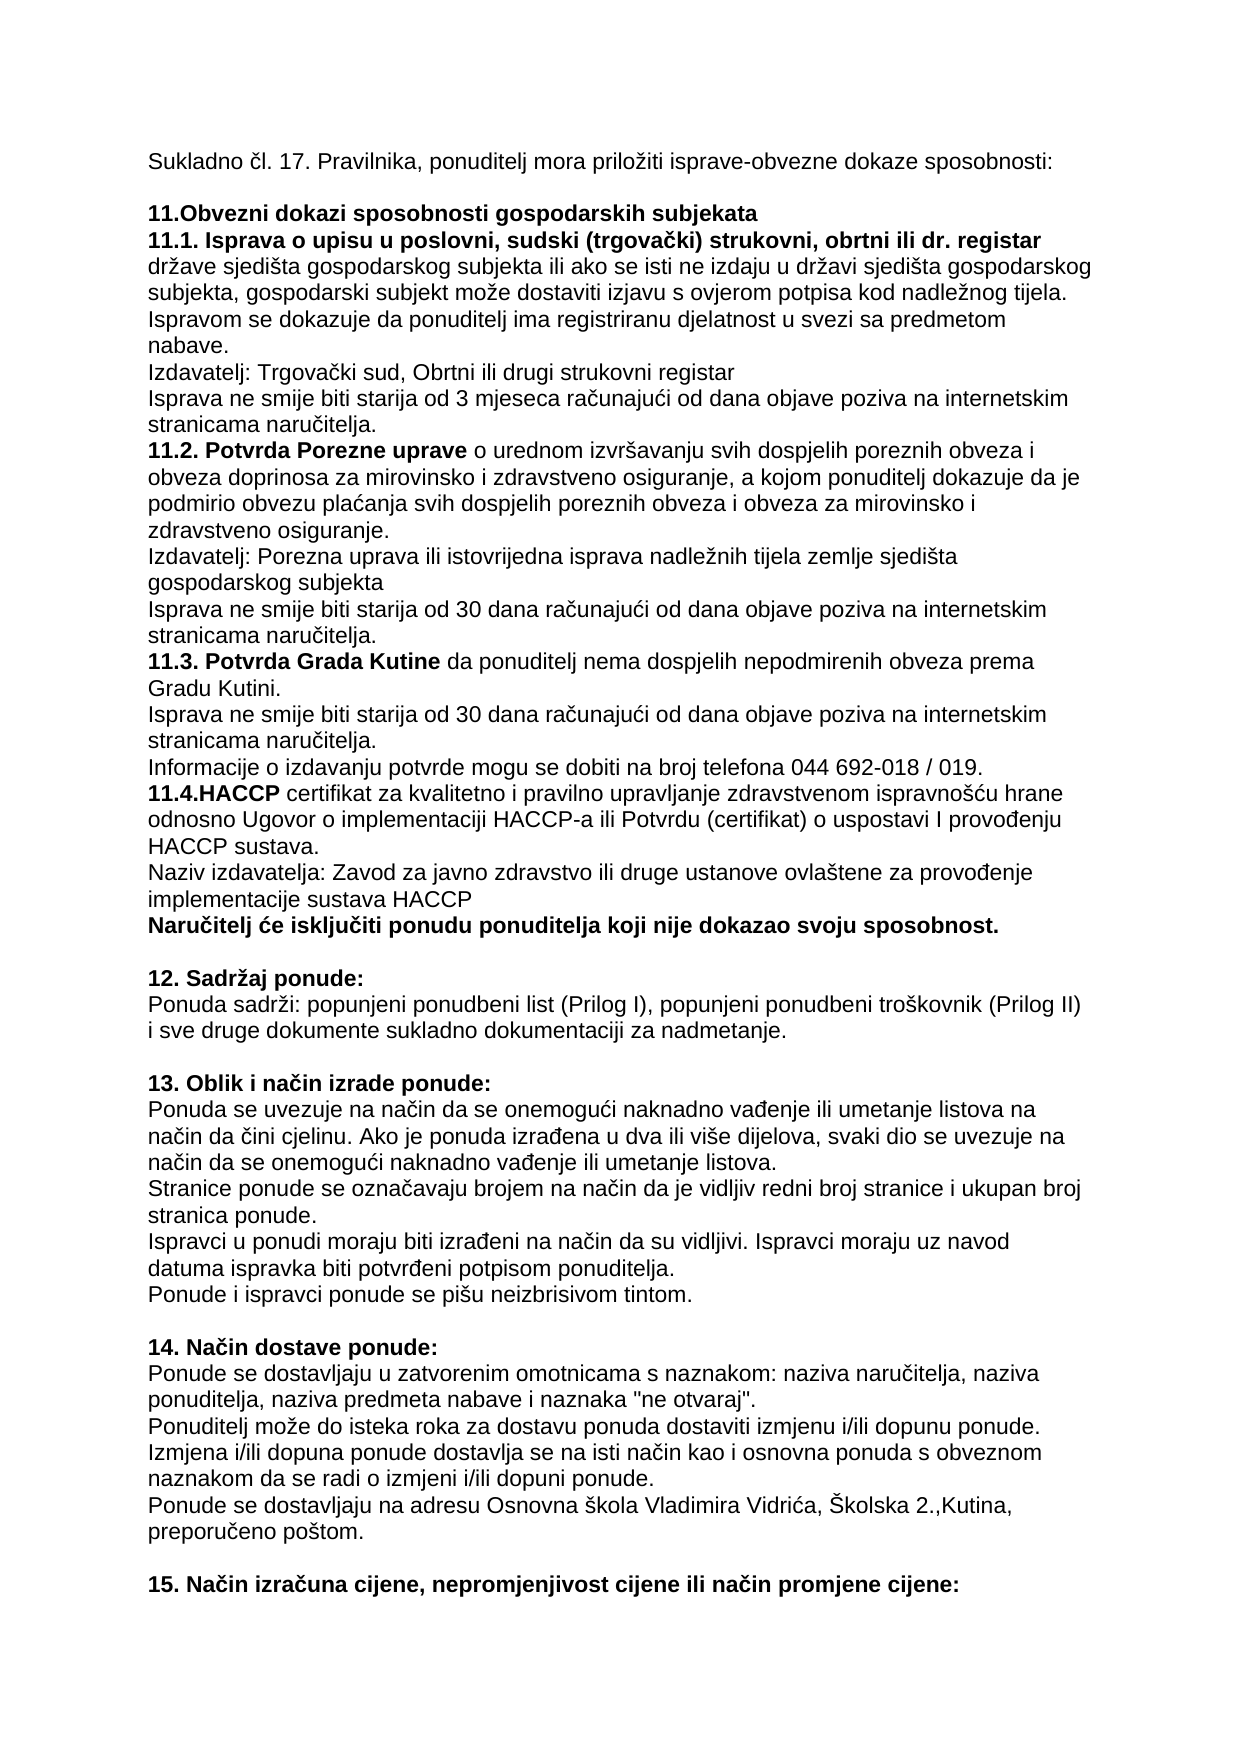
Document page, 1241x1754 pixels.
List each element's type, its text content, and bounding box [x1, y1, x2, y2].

text Izmjena i/ili dopuna ponude dostavlja se na isti način kao i osnovna ponuda s obveznom naznakom da se radi o izmjeni i/ili dopuni ponude. [148, 1439, 1093, 1492]
text Naručitelj će isključiti ponudu ponuditelja koji nije dokazao svoju sposobnost. [148, 912, 1093, 938]
text 12. Sadržaj ponude: [148, 964, 1093, 991]
text Ispravci u ponudi moraju biti izrađeni na način da su vidljivi. Ispravci moraju uz navod datuma ispravka biti potvrđeni potpisom ponuditelja. [148, 1228, 1093, 1281]
text Isprava ne smije biti starija od 3 mjeseca računajući od dana objave poziva na internetskim stranicama naručitelja. [148, 385, 1093, 437]
text Isprava ne smije biti starija od 30 dana računajući od dana objave poziva na internetskim stranicama naručitelja. [148, 596, 1093, 648]
text Ponuda sadrži: popunjeni ponudbeni list (Prilog I), popunjeni ponudbeni troškovnik (Prilog II) i sve druge dokumente sukladno dokumentaciji za nadmetanje. [148, 991, 1093, 1044]
text 13. Oblik i način izrade ponude: [148, 1070, 1093, 1096]
text 11.Obvezni dokazi sposobnosti gospodarskih subjekata [148, 200, 1093, 227]
text Ponude se dostavljaju na adresu Osnovna škola Vladimira Vidrića, Školska 2.,Kutina, preporučeno poštom. [148, 1492, 1093, 1544]
text 11.3. Potvrda Grada Kutine da ponuditelj nema dospjelih nepodmirenih obveza prema Gradu Kutini. [148, 648, 1093, 701]
text Izdavatelj: Porezna uprava ili istovrijedna isprava nadležnih tijela zemlje sjedišta gospodarskog subjekta [148, 543, 1093, 596]
text Stranice ponude se označavaju brojem na način da je vidljiv redni broj stranice i ukupan broj stranica ponude. [148, 1175, 1093, 1228]
text Sukladno čl. 17. Pravilnika, ponuditelj mora priložiti isprave-obvezne dokaze sposobnosti: [148, 148, 1093, 174]
text Ponude i ispravci ponude se pišu neizbrisivom tintom. [148, 1281, 1093, 1307]
text Ponuda se uvezuje na način da se onemogući naknadno vađenje ili umetanje listova na način da čini cjelinu. Ako je ponuda izrađena u dva ili više dijelova, svaki dio se uvezuje na način da se onemogući naknadno vađenje ili umetanje listova. [148, 1096, 1093, 1175]
text 11.4.HACCP certifikat za kvalitetno i pravilno upravljanje zdravstvenom ispravnošću hrane [148, 780, 1093, 806]
text 14. Način dostave ponude: [148, 1333, 1093, 1360]
text Ponuditelj može do isteka roka za dostavu ponuda dostaviti izmjenu i/ili dopunu ponude. [148, 1413, 1093, 1439]
text Izdavatelj: Trgovački sud, Obrtni ili drugi strukovni registar [148, 358, 1093, 385]
text Isprava ne smije biti starija od 30 dana računajući od dana objave poziva na internetskim stranicama naručitelja. [148, 701, 1093, 754]
text odnosno Ugovor o implementaciji HACCP-a ili Potvrdu (certifikat) o uspostavi I provođenju HACCP sustava. [148, 806, 1093, 859]
text 11.1. Isprava o upisu u poslovni, sudski (trgovački) strukovni, obrtni ili dr. registar države sjedišta gospodarskog subjekta ili ako se isti ne izdaju u državi sjedišta gospodarskog subjekta, gospodarski subjekt može dostaviti izjavu s ovjerom potpisa kod nadležnog tijela. Ispravom se dokazuje da ponuditelj ima registriranu djelatnost u svezi sa predmetom nabave. [148, 227, 1093, 358]
text Ponude se dostavljaju u zatvorenim omotnicama s naznakom: naziva naručitelja, naziva ponuditelja, naziva predmeta nabave i naznaka "ne otvaraj". [148, 1360, 1093, 1413]
text Naziv izdavatelja: Zavod za javno zdravstvo ili druge ustanove ovlaštene za provođenje implementacije sustava HACCP [148, 859, 1093, 912]
text Informacije o izdavanju potvrde mogu se dobiti na broj telefona 044 692-018 / 019. [148, 754, 1093, 780]
text 11.2. Potvrda Porezne uprave o urednom izvršavanju svih dospjelih poreznih obveza i obveza doprinosa za mirovinsko i zdravstveno osiguranje, a kojom ponuditelj dokazuje da je podmirio obvezu plaćanja svih dospjelih poreznih obveza i obveza za mirovinsko i zdravstveno osiguranje. [148, 437, 1093, 543]
text 15. Način izračuna cijene, nepromjenjivost cijene ili način promjene cijene: [148, 1571, 1093, 1597]
